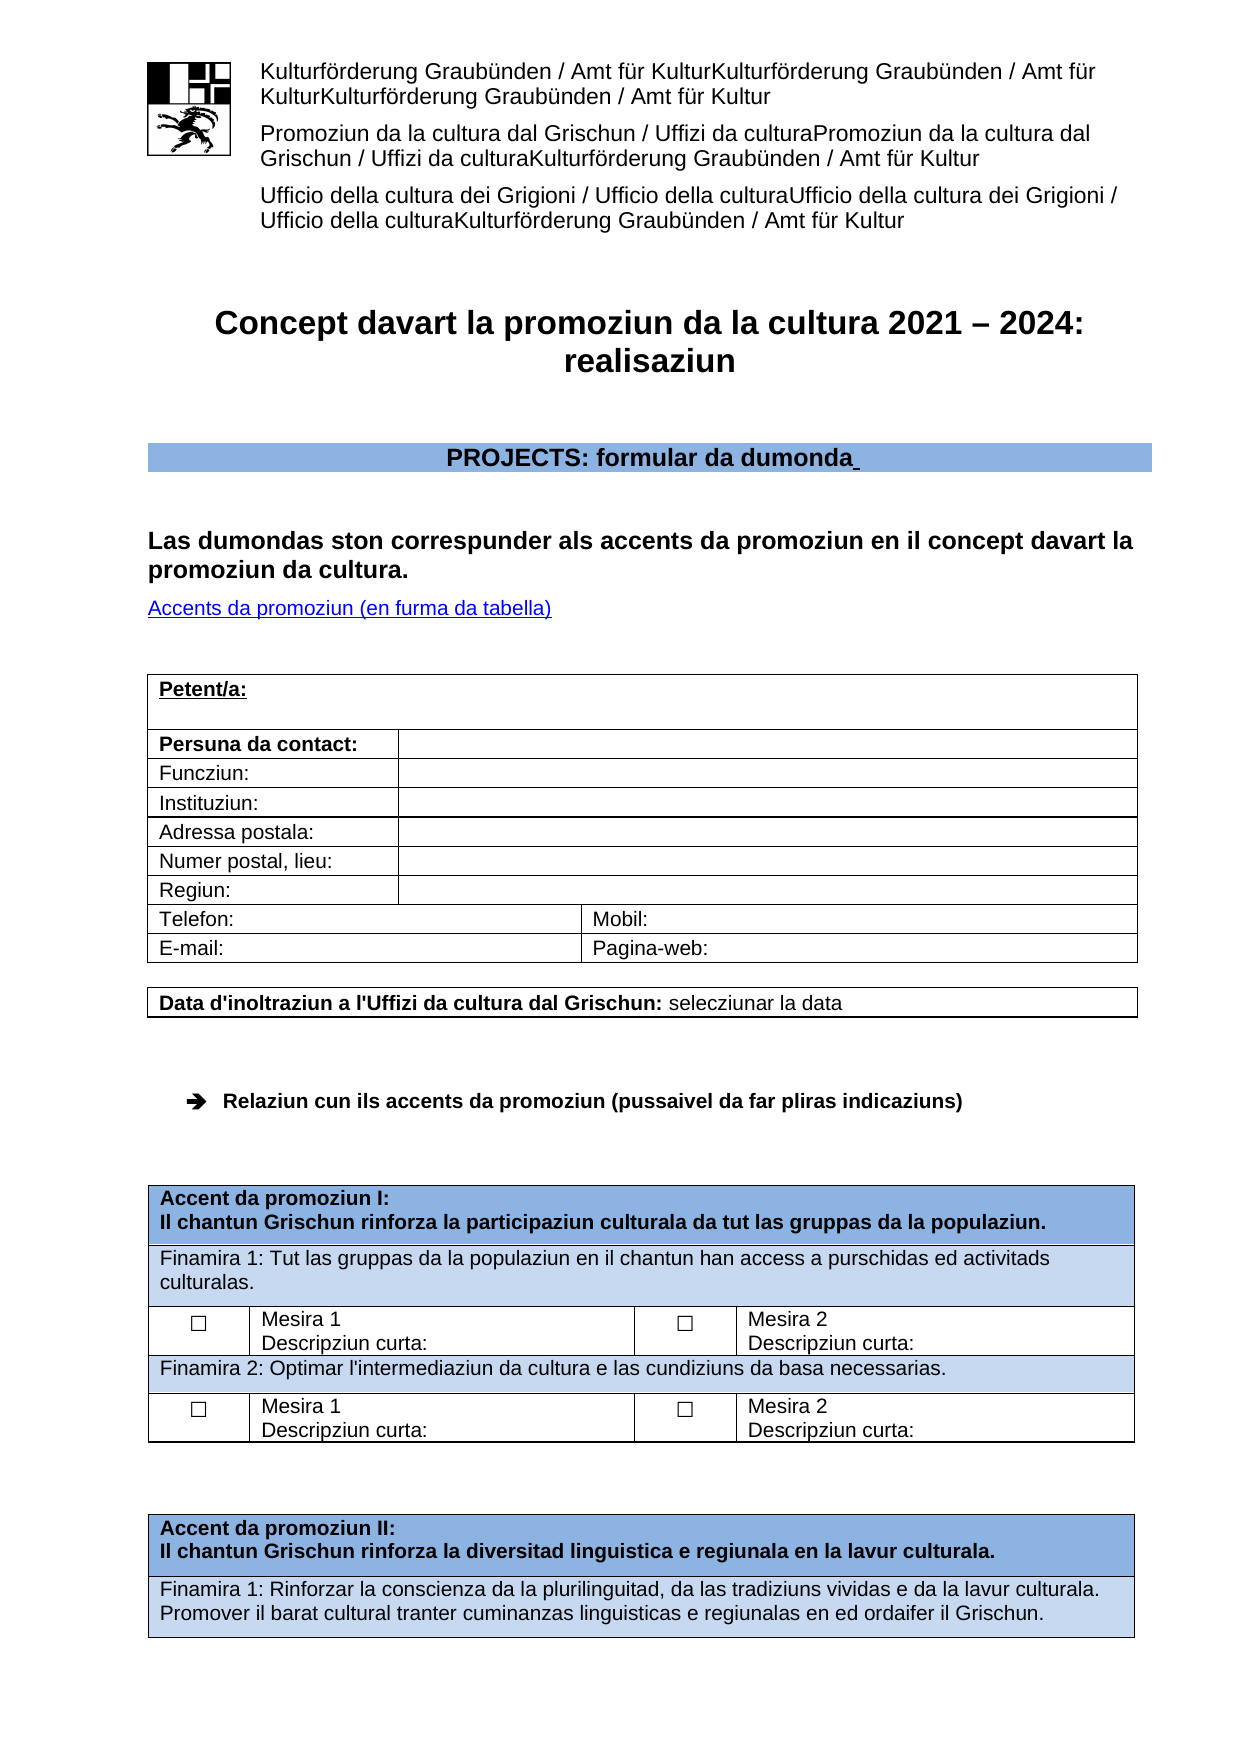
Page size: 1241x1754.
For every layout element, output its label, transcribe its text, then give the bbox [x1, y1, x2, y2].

table_cell Persuna da contact: [148, 730, 398, 758]
table_cell Mesira 1 Descripziun curta: [250, 1307, 634, 1355]
text PROJECTS: formular da dumonda [148, 443, 1152, 472]
text Concept davart la promoziun da la cultura 2021 – 2024: realisaziun [148, 303, 1152, 380]
table_header Accent da promoziun II: Il chantun Grischun rinforza la diversitad linguistica e regiunala en la lavur culturala. [149, 1515, 1134, 1576]
table_cell Adressa postala: [148, 818, 398, 846]
table_cell [149, 1394, 249, 1441]
table_cell Mesira 2 Descripziun curta: [737, 1307, 1134, 1355]
table_cell [399, 759, 1137, 787]
table_cell [399, 818, 1137, 846]
table_header Data d'inoltraziun a l'Uffizi da cultura dal Grischun: [148, 988, 1137, 1016]
table_cell Pagina-web: [582, 934, 1137, 962]
table_cell [399, 788, 1137, 816]
table_cell Finamira 1: Tut las gruppas da la populaziun en il chantun han access a purschidas ed activitads culturalas. [149, 1246, 1134, 1306]
table_cell Mesira 2 Descripziun curta: [737, 1394, 1134, 1441]
table_cell Finamira 2: Optimar l'intermediaziun da cultura e las cundiziuns da basa necessarias. [149, 1356, 1134, 1392]
table_cell E-mail: [148, 934, 581, 962]
table_cell Numer postal, lieu: [148, 847, 398, 875]
table_cell Mesira 1 Descripziun curta: [250, 1394, 634, 1441]
text Accents da promoziun (en furma da tabella) [148, 596, 1152, 620]
table_cell [635, 1307, 736, 1355]
text Las dumondas ston correspunder als accents da promoziun en il concept davart la promoziun da cultura. [148, 526, 1152, 583]
table_cell [399, 876, 1137, 904]
table_cell [635, 1394, 736, 1441]
table_header Petent/a: [148, 675, 1137, 729]
table_header Accent da promoziun I: Il chantun Grischun rinforza la participaziun culturala da tut las gruppas da la populaziun. [149, 1186, 1134, 1244]
table_cell Finamira 1: Rinforzar la conscienza da la plurilinguitad, da las tradiziuns vividas e da la lavur culturala. Promover il barat cultural tranter cuminanzas linguisticas e regiunalas en ed ordaifer il Grischun. [149, 1577, 1134, 1637]
table_cell [149, 1307, 249, 1355]
table_cell [399, 847, 1137, 875]
table_cell Telefon: [148, 905, 581, 933]
table_cell Regiun: [148, 876, 398, 904]
table_cell Mobil: [582, 905, 1137, 933]
table_cell [399, 730, 1137, 758]
list Relaziun cun ils accents da promoziun (pussaivel da far pliras indicaziuns) [185, 1089, 1152, 1113]
table_cell Instituziun: [148, 788, 398, 816]
table_cell Funcziun: [148, 759, 398, 787]
